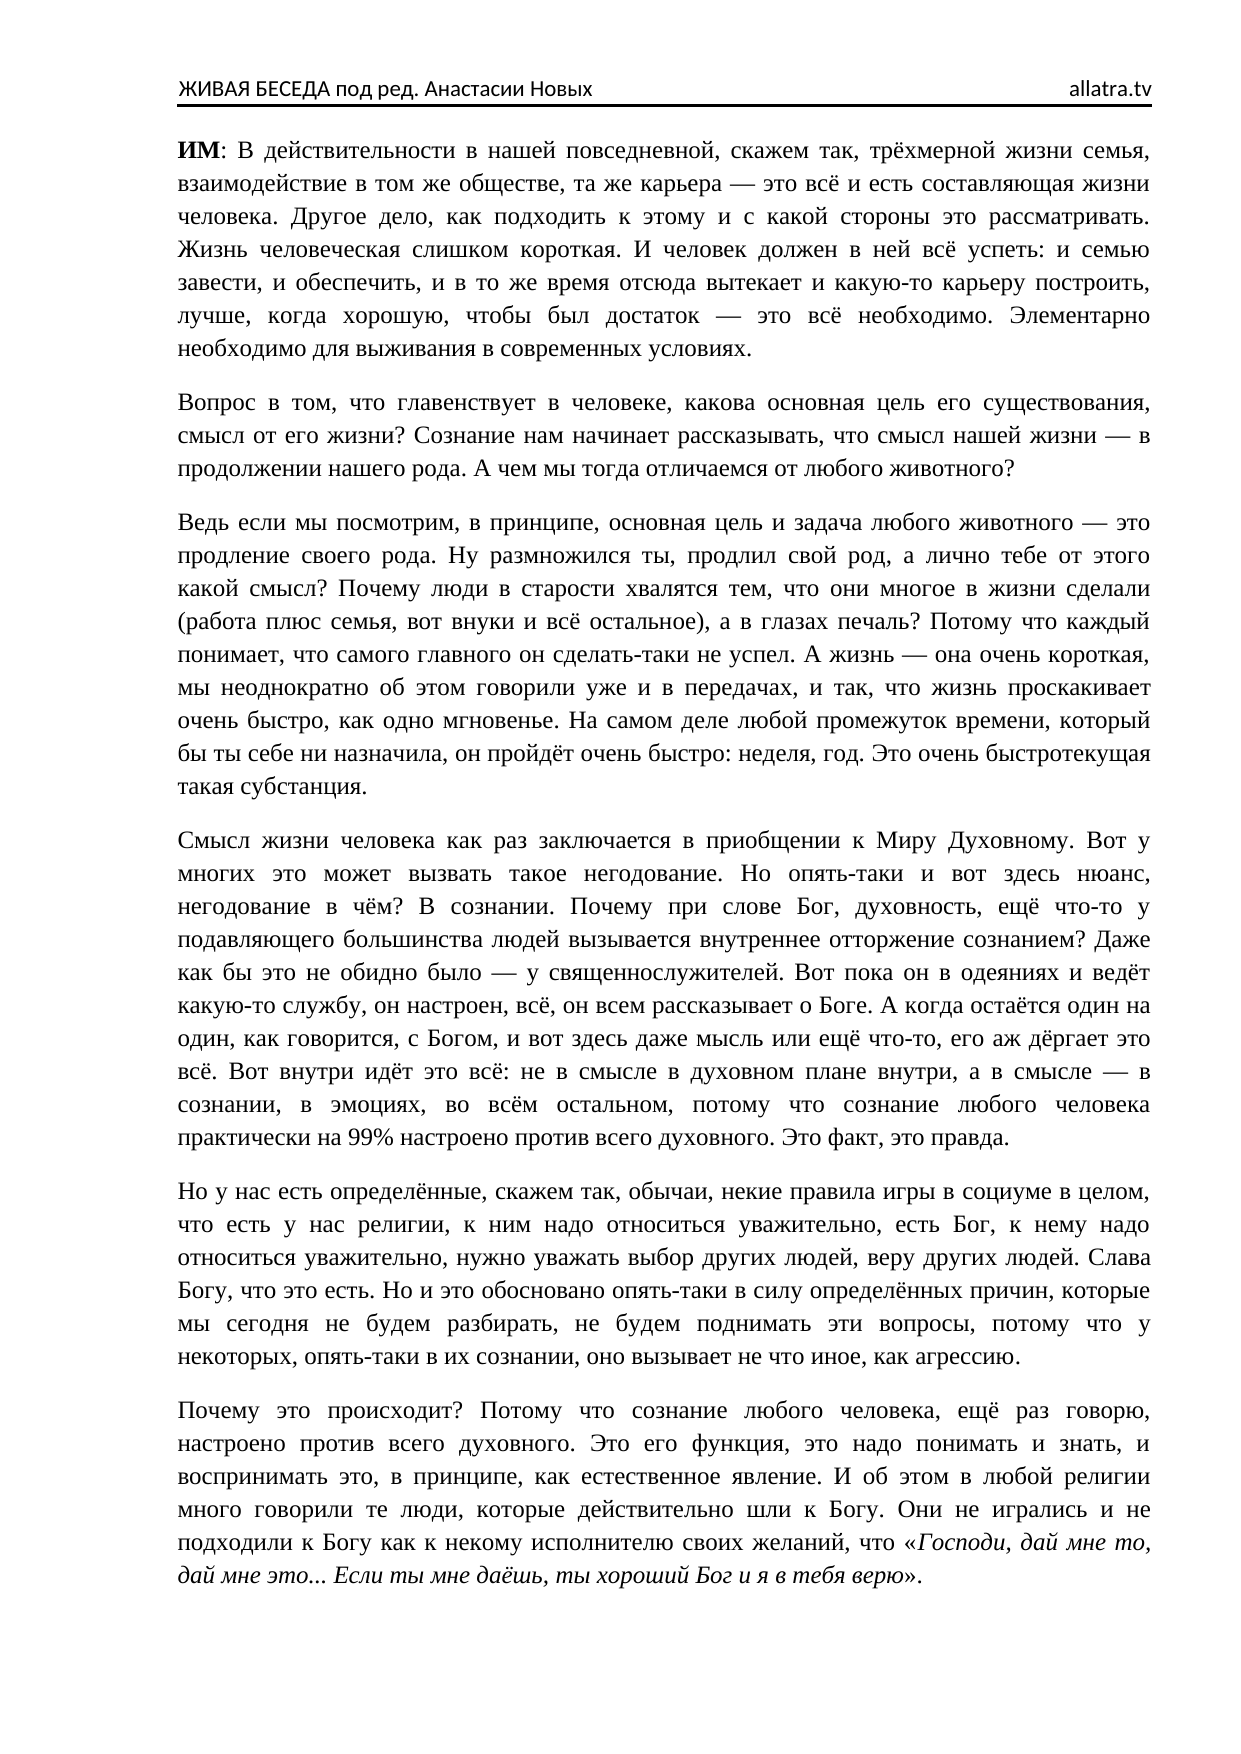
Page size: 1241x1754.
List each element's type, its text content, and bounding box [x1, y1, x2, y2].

text ИМ: В действительности в нашей повседневной, скажем так, трёхмерной жизни семья, взаимодействие в том же обществе, та же карьера — это всё и есть составляющая жизни человека. Другое дело, как подходить к этому и с какой стороны это рассматривать. Жизнь человеческая слишком короткая. И человек должен в ней всё успеть: и семью завести, и обеспечить, и в то же время отсюда вытекает и какую-то карьеру построить, лучше, когда хорошую, чтобы был достаток — это всё необходимо. Элементарно необходимо для выживания в современных условиях. [177, 135, 1152, 362]
text Смысл жизни человека как раз заключается в приобщении к Миру Духовному. Вот у многих это может вызвать такое негодование. Но опять-таки и вот здесь нюанс, негодование в чём? В сознании. Почему при слове Бог, духовность, ещё что-то у подавляющего большинства людей вызывается внутреннее отторжение сознанием? Даже как бы это не обидно было — у священнослужителей. Вот пока он в одеяниях и ведёт какую-то службу, он настроен, всё, он всем рассказывает о Боге. А когда остаётся один на один, как говорится, с Богом, и вот здесь даже мысль или ещё что-то, его аж дёргает это всё. Вот внутри идёт это всё: не в смысле в духовном плане внутри, а в смысле — в сознании, в эмоциях, во всём остальном, потому что сознание любого человека практически на 99% настроено против всего духовного. Это факт, это правда. [177, 825, 1152, 1151]
text Ведь если мы посмотрим, в принципе, основная цель и задача любого животного — это продление своего рода. Ну размножился ты, продлил свой род, а лично тебе от этого какой смысл? Почему люди в старости хвалятся тем, что они многое в жизни сделали (работа плюс семья, вот внуки и всё остальное), а в глазах печаль? Потому что каждый понимает, что самого главного он сделать-таки не успел. А жизнь — она очень короткая, мы неоднократно об этом говорили уже и в передачах, и так, что жизнь проскакивает очень быстро, как одно мгновенье. На самом деле любой промежуток времени, который бы ты себе ни назначила, он пройдёт очень быстро: неделя, год. Это очень быстротекущая такая субстанция. [177, 507, 1152, 800]
text Почему это происходит? Потому что сознание любого человека, ещё раз говорю, настроено против всего духовного. Это его функция, это надо понимать и знать, и воспринимать это, в принципе, как естественное явление. И об этом в любой религии много говорили те люди, которые действительно шли к Богу. Они не игрались и не подходили к Богу как к некому исполнителю своих желаний, что «Господи, дай мне то, дай мне это... Если ты мне даёшь, ты хороший Бог и я в тебя верю». [177, 1395, 1152, 1589]
text Но у нас есть определённые, скажем так, обычаи, некие правила игры в социуме в целом, что есть у нас религии, к ним надо относиться уважительно, есть Бог, к нему надо относиться уважительно, нужно уважать выбор других людей, веру других людей. Слава Богу, что это есть. Но и это обосновано опять-таки в силу определённых причин, которые мы сегодня не будем разбирать, не будем поднимать эти вопросы, потому что у некоторых, опять-таки в их сознании, оно вызывает не что иное, как агрессию. [177, 1176, 1152, 1370]
text Вопрос в том, что главенствует в человеке, какова основная цель его существования, смысл от его жизни? Сознание нам начинает рассказывать, что смысл нашей жизни — в продолжении нашего рода. А чем мы тогда отличаемся от любого животного? [177, 387, 1152, 482]
